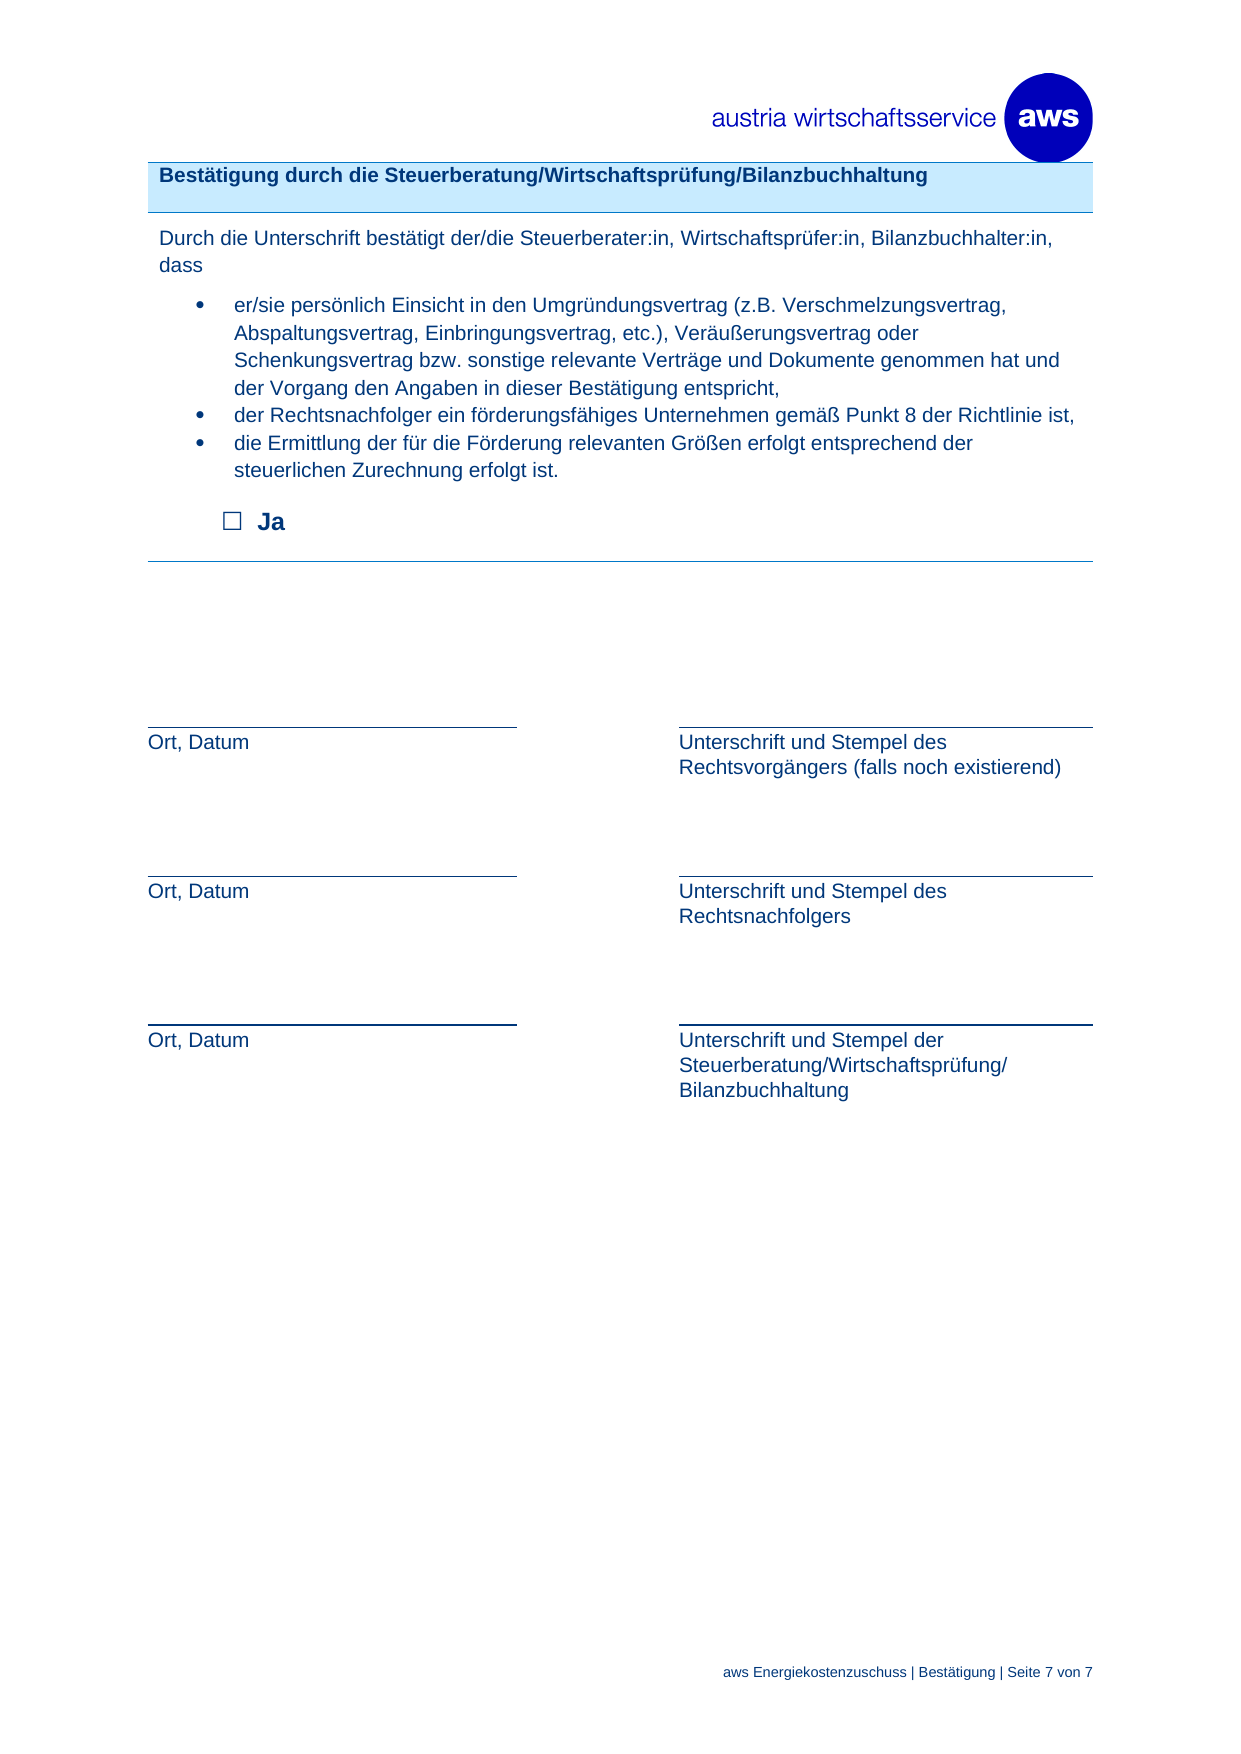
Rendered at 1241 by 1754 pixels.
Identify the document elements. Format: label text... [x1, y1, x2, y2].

text Ort, Datum Unterschrift und Stempel der Steuerberatung/Wirtschaftsprüfung/ Bilanzbuchhaltung [148, 1027, 1093, 1102]
table_header Bestätigung durch die Steuerberatung/Wirtschaftsprüfung/Bilanzbuchhaltung [148, 163, 1093, 212]
text Ort, Datum Unterschrift und Stempel des Rechtsnachfolgers [148, 878, 1093, 928]
picture [712, 73, 1093, 162]
text Ort, Datum Unterschrift und Stempel des Rechtsvorgängers (falls noch existierend) [148, 729, 1093, 779]
table_cell Durch die Unterschrift bestätigt der/die Steuerberater:in, Wirtschaftsprüfer:in, Bilanzbuchhalter:in, dass er/sie persönlich Einsicht in den Umgründungsvertrag (z.B. Verschmelzungsvertrag, Abspaltungsvertrag, Einbringungsvertrag, etc.), Veräußerungsvertrag oder Schenkungsvertrag bzw. sonstige relevante Verträge und Dokumente genommen hat und der Vorgang den Angaben in dieser Bestätigung entspricht, der Rechtsnachfolger ein förderungsfähiges Unternehmen gemäß Punkt 8 der Richtlinie ist, die Ermittlung der für die Förderung relevanten Größen erfolgt entsprechend der steuerlichen Zurechnung erfolgt ist. Ja [148, 213, 1093, 561]
